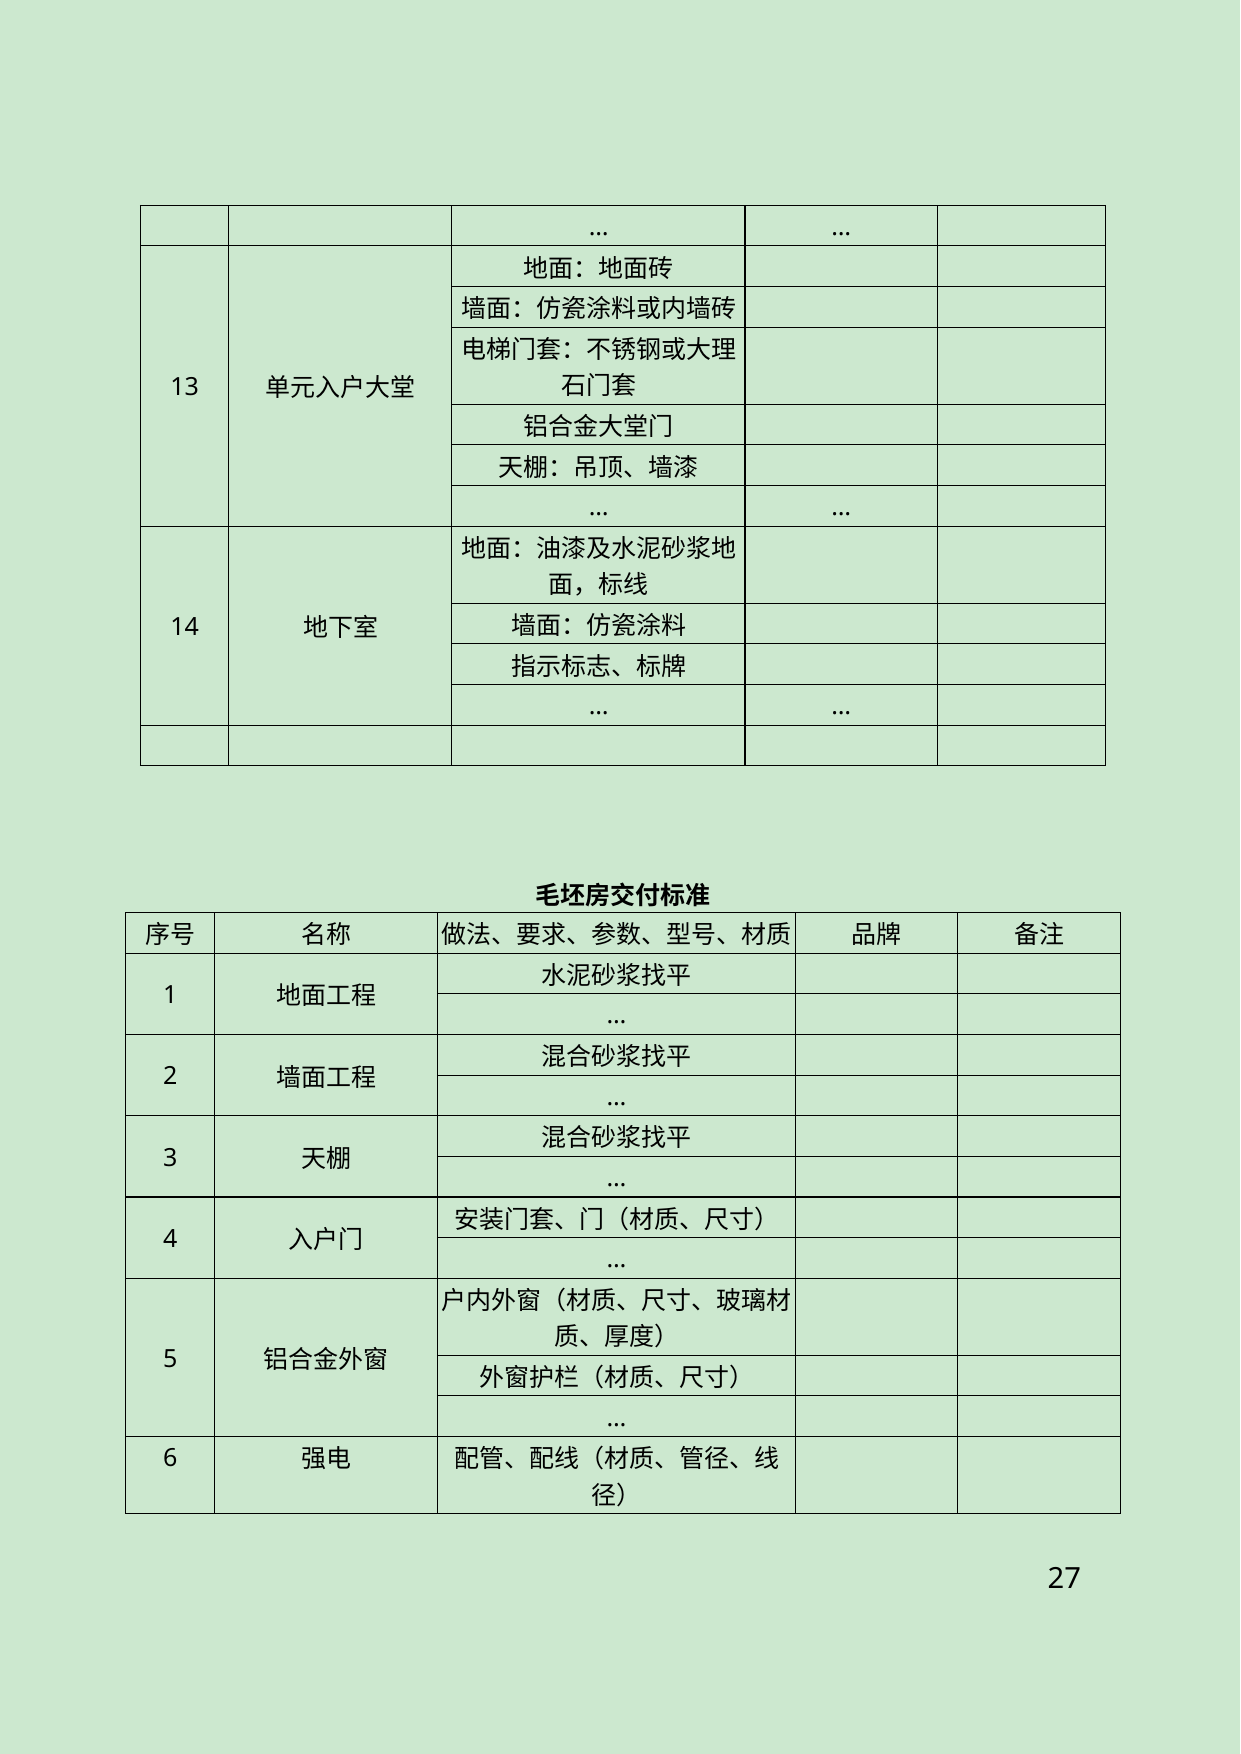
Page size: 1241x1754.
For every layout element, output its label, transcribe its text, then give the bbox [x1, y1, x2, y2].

table_cell [938, 486, 1105, 526]
table_header 备注 [958, 913, 1120, 953]
table_cell 13 [141, 246, 228, 526]
table_cell [796, 1076, 957, 1115]
table_cell 墙面：仿瓷涂料 [452, 604, 744, 643]
table_cell [796, 1437, 957, 1513]
table_cell 14 [141, 527, 228, 724]
table_cell 指示标志、标牌 [452, 644, 744, 684]
table_cell 1 [126, 954, 214, 1034]
table_cell [938, 246, 1105, 286]
table_cell [938, 644, 1105, 684]
table_cell [958, 994, 1120, 1034]
table_cell … [452, 685, 744, 724]
table_cell [958, 1076, 1120, 1115]
table_cell 混合砂浆找平 [438, 1116, 795, 1156]
table_cell [796, 1116, 957, 1156]
table_cell 配管、配线（材质、管径、线径） [438, 1437, 795, 1513]
table_cell [746, 246, 937, 286]
text 毛坯房交付标准 [165, 876, 1081, 912]
table_cell [958, 1157, 1120, 1196]
table_cell … [438, 1076, 795, 1115]
table_cell [746, 604, 937, 643]
table_cell [796, 1279, 957, 1355]
table_cell … [438, 1396, 795, 1436]
table_cell [141, 726, 228, 765]
table_cell [746, 445, 937, 485]
table_cell 水泥砂浆找平 [438, 954, 795, 993]
table_cell [938, 604, 1105, 643]
table_cell 强电 [215, 1437, 437, 1513]
table_cell 4 [126, 1198, 214, 1278]
table_cell [796, 1356, 957, 1395]
table_cell 入户门 [215, 1198, 437, 1278]
table_cell [938, 726, 1105, 765]
table_header 序号 [126, 913, 214, 953]
table_cell [746, 405, 937, 444]
table_cell … [746, 685, 937, 724]
table_cell [796, 1198, 957, 1237]
table_cell 地面：地面砖 [452, 246, 744, 286]
table_cell [452, 726, 744, 765]
table_cell 5 [126, 1279, 214, 1436]
table_cell [796, 994, 957, 1034]
table_cell [746, 287, 937, 327]
table_cell 铝合金外窗 [215, 1279, 437, 1436]
table_cell … [452, 486, 744, 526]
table_cell 地面工程 [215, 954, 437, 1034]
table_cell 6 [126, 1437, 214, 1513]
table_header 品牌 [796, 913, 957, 953]
table_cell [938, 206, 1105, 245]
table_cell 天棚：吊顶、墙漆 [452, 445, 744, 485]
table_cell 2 [126, 1035, 214, 1115]
table_cell [958, 1437, 1120, 1513]
table_cell 3 [126, 1116, 214, 1196]
table_cell [796, 1157, 957, 1196]
table_cell [958, 1035, 1120, 1074]
table_cell 地面：油漆及水泥砂浆地面，标线 [452, 527, 744, 603]
table_cell 户内外窗（材质、尺寸、玻璃材质、厚度） [438, 1279, 795, 1355]
table_cell … [746, 206, 937, 245]
table_cell 单元入户大堂 [229, 246, 451, 526]
table_cell 电梯门套：不锈钢或大理石门套 [452, 328, 744, 404]
table_cell [938, 328, 1105, 404]
table_cell [796, 1396, 957, 1436]
table_cell 混合砂浆找平 [438, 1035, 795, 1074]
table_cell [958, 1198, 1120, 1237]
table_cell [958, 1356, 1120, 1395]
table_cell [958, 1116, 1120, 1156]
table_cell [938, 405, 1105, 444]
table_cell 铝合金大堂门 [452, 405, 744, 444]
table_cell [796, 1238, 957, 1278]
table_cell 墙面工程 [215, 1035, 437, 1115]
table_cell … [746, 486, 937, 526]
table_cell [796, 1035, 957, 1074]
table_cell 天棚 [215, 1116, 437, 1196]
table_cell [938, 287, 1105, 327]
table_cell 墙面：仿瓷涂料或内墙砖 [452, 287, 744, 327]
table_cell … [452, 206, 744, 245]
table_cell [229, 726, 451, 765]
table_cell [938, 445, 1105, 485]
table_header 做法、要求、参数、型号、材质 [438, 913, 795, 953]
table_cell [746, 527, 937, 603]
table_cell [958, 1396, 1120, 1436]
table_cell … [438, 1238, 795, 1278]
table_cell [958, 1279, 1120, 1355]
table_cell 地下室 [229, 527, 451, 724]
table_cell [746, 328, 937, 404]
table_cell 安装门套、门（材质、尺寸） [438, 1198, 795, 1237]
table_header 名称 [215, 913, 437, 953]
table_cell … [438, 994, 795, 1034]
table_cell [746, 726, 937, 765]
table_cell [938, 685, 1105, 724]
table_cell 外窗护栏（材质、尺寸） [438, 1356, 795, 1395]
table_cell [746, 644, 937, 684]
table_cell … [438, 1157, 795, 1196]
table_cell [796, 954, 957, 993]
table_cell [958, 1238, 1120, 1278]
table_cell [938, 527, 1105, 603]
table_cell [958, 954, 1120, 993]
